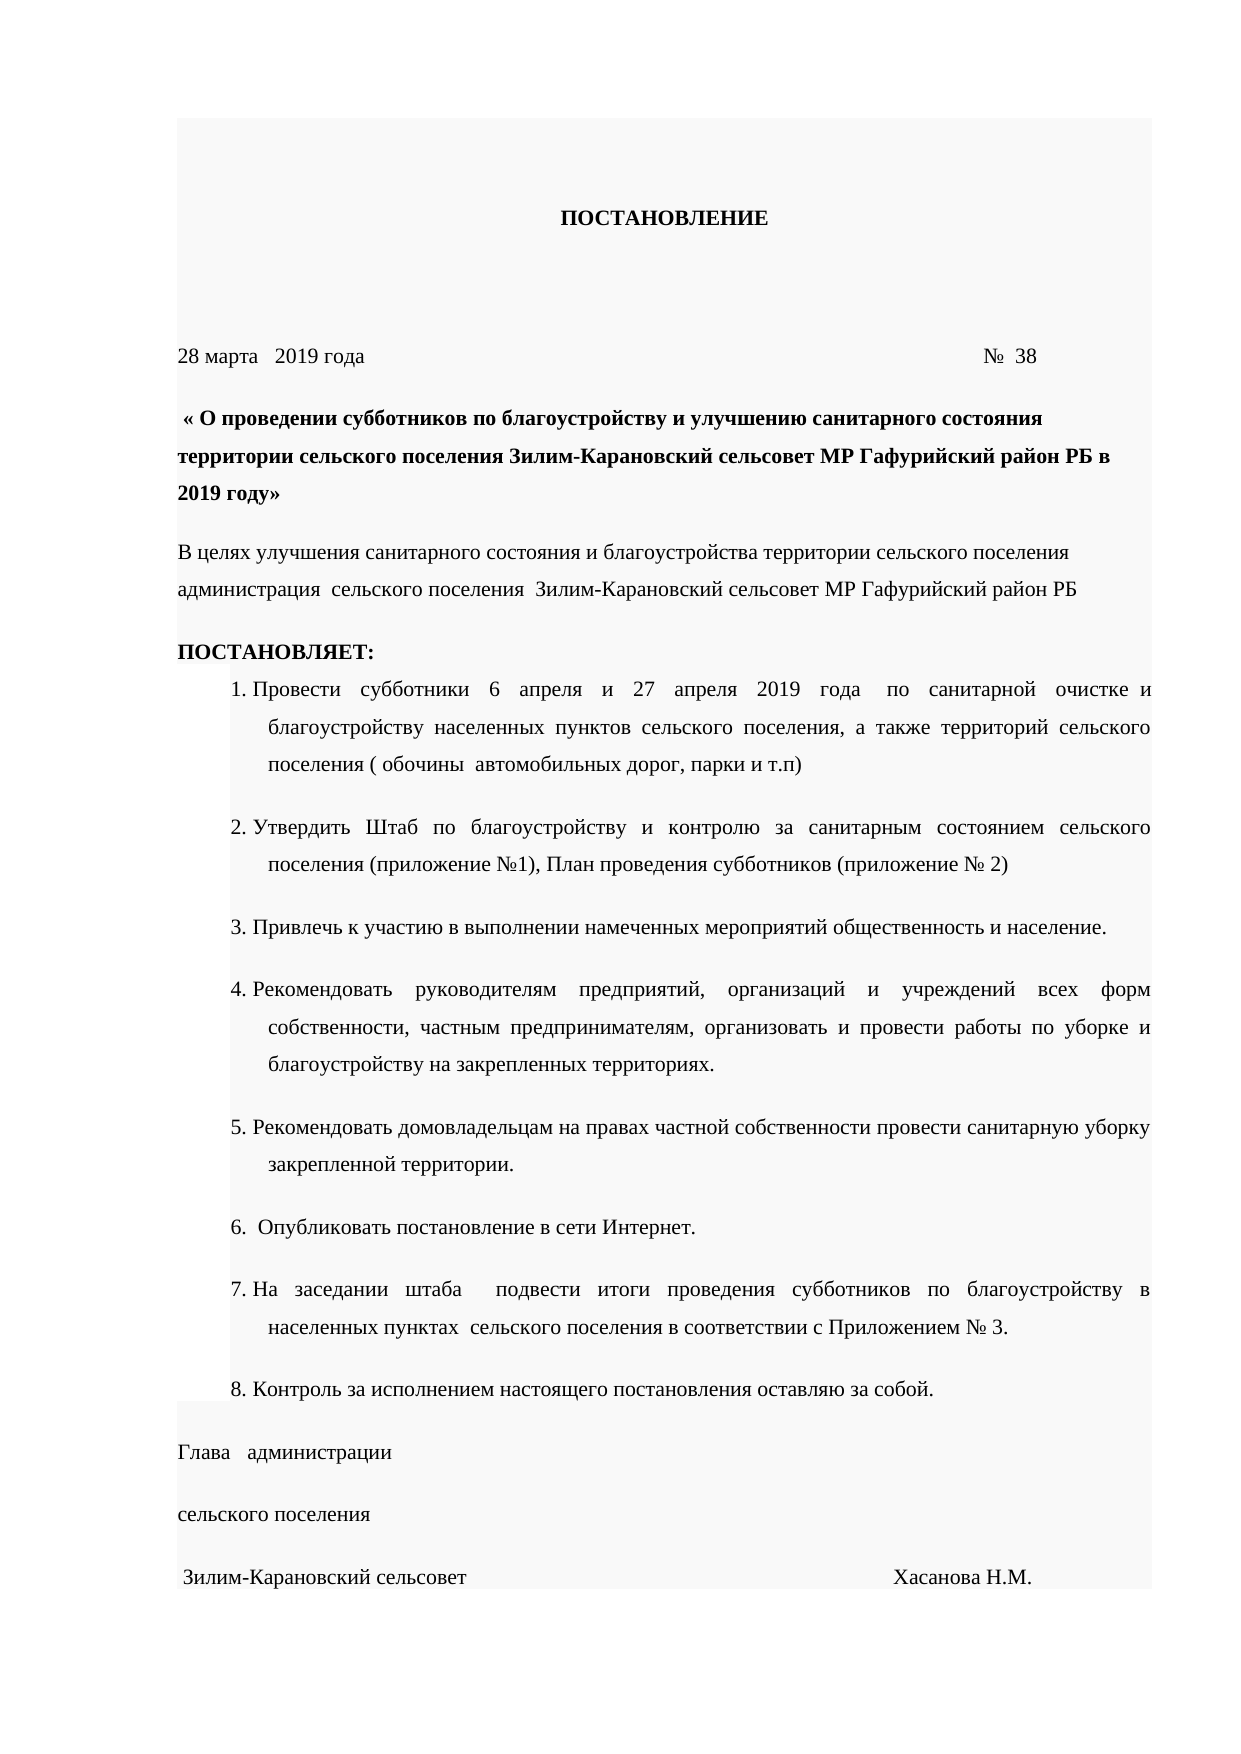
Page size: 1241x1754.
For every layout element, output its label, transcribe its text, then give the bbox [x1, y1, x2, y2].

list Рекомендовать руководителям предприятий, организаций и учреждений всех форм собственности, частным предпринимателям, организовать и провести работы по уборке и благоустройству на закрепленных территориях. [230, 964, 1152, 1076]
list На заседании штаба подвести итоги проведения субботников по благоустройству в населенных пунктах сельского поселения в соответствии с Приложением № 3. [230, 1264, 1152, 1339]
text 28 марта 2019 года № 38 [177, 331, 1152, 368]
list Провести субботники 6 апреля и 27 апреля 2019 года по санитарной очистке и благоустройству населенных пунктов сельского поселения, а также территорий сельского поселения ( обочины автомобильных дорог, парки и т.п) [230, 664, 1152, 776]
text Глава администрации [177, 1426, 1152, 1464]
list Утвердить Штаб по благоустройству и контролю за санитарным состоянием сельского поселения (приложение №1), План проведения субботников (приложение № 2) [230, 801, 1152, 876]
text Зилим-Карановский сельсовет Хасанова Н.М. [177, 1551, 1152, 1589]
list Привлечь к участию в выполнении намеченных мероприятий общественность и население. [230, 901, 1152, 939]
text В целях улучшения санитарного состояния и благоустройства территории сельского поселения администрация сельского поселения Зилим-Карановский сельсовет МР Гафурийский район РБ [177, 526, 1152, 601]
list Опубликовать постановление в сети Интернет. [230, 1201, 1152, 1239]
text сельского поселения [177, 1489, 1152, 1526]
text ПОСТАНОВЛЯЕТ: [177, 626, 1152, 664]
list Контроль за исполнением настоящего постановления оставляю за собой. [230, 1364, 1152, 1401]
text « О проведении субботников по благоустройству и улучшению санитарного состояния территории сельского поселения Зилим-Карановский сельсовет МР Гафурийский район РБ в 2019 году» [177, 393, 1152, 506]
list Рекомендовать домовладельцам на правах частной собственности провести санитарную уборку закрепленной территории. [230, 1101, 1152, 1176]
text ПОСТАНОВЛЕНИЕ [177, 193, 1152, 231]
